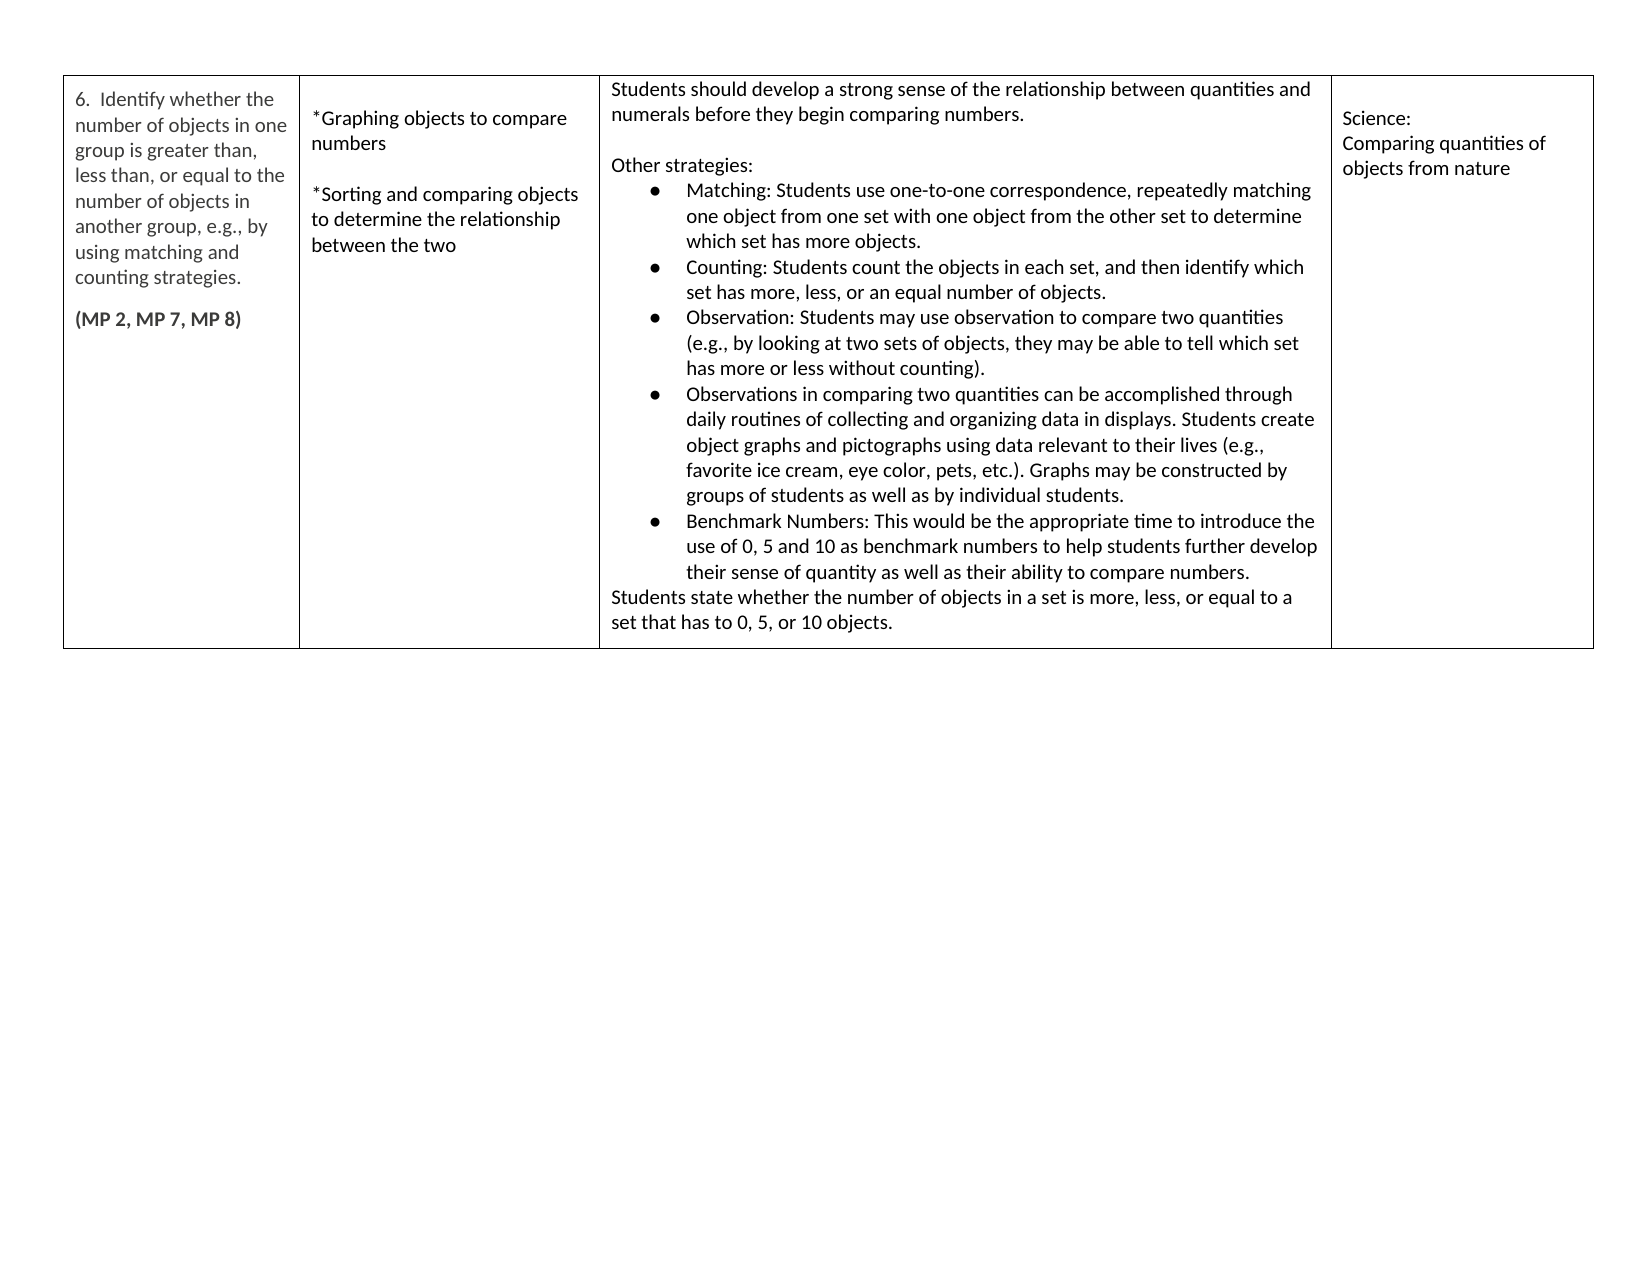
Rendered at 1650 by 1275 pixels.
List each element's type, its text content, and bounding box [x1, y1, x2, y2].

table_cell Students should develop a strong sense of the relationship between quantities and numerals before they begin comparing numbers. Other strategies: Matching: Students use one-to-one correspondence, repeatedly matching one object from one set with one object from the other set to determine which set has more objects. Counting: Students count the objects in each set, and then identify which set has more, less, or an equal number of objects. Observation: Students may use observation to compare two quantities (e.g., by looking at two sets of objects, they may be able to tell which set has more or less without counting). Observations in comparing two quantities can be accomplished through daily routines of collecting and organizing data in displays. Students create object graphs and pictographs using data relevant to their lives (e.g., favorite ice cream, eye color, pets, etc.). Graphs may be constructed by groups of students as well as by individual students. Benchmark Numbers: This would be the appropriate time to introduce the use of 0, 5 and 10 as benchmark numbers to help students further develop their sense of quantity as well as their ability to compare numbers. Students state whether the number of objects in a set is more, less, or equal to a set that has to 0, 5, or 10 objects. [600, 76, 1331, 648]
table_cell Science: Comparing quantities of objects from nature [1332, 76, 1593, 648]
table_cell *Graphing objects to compare numbers *Sorting and comparing objects to determine the relationship between the two [300, 76, 599, 648]
table_cell 6. Identify whether the number of objects in one group is greater than, less than, or equal to the number of objects in another group, e.g., by using matching and counting strategies. (MP 2, MP 7, MP 8) [64, 76, 299, 648]
